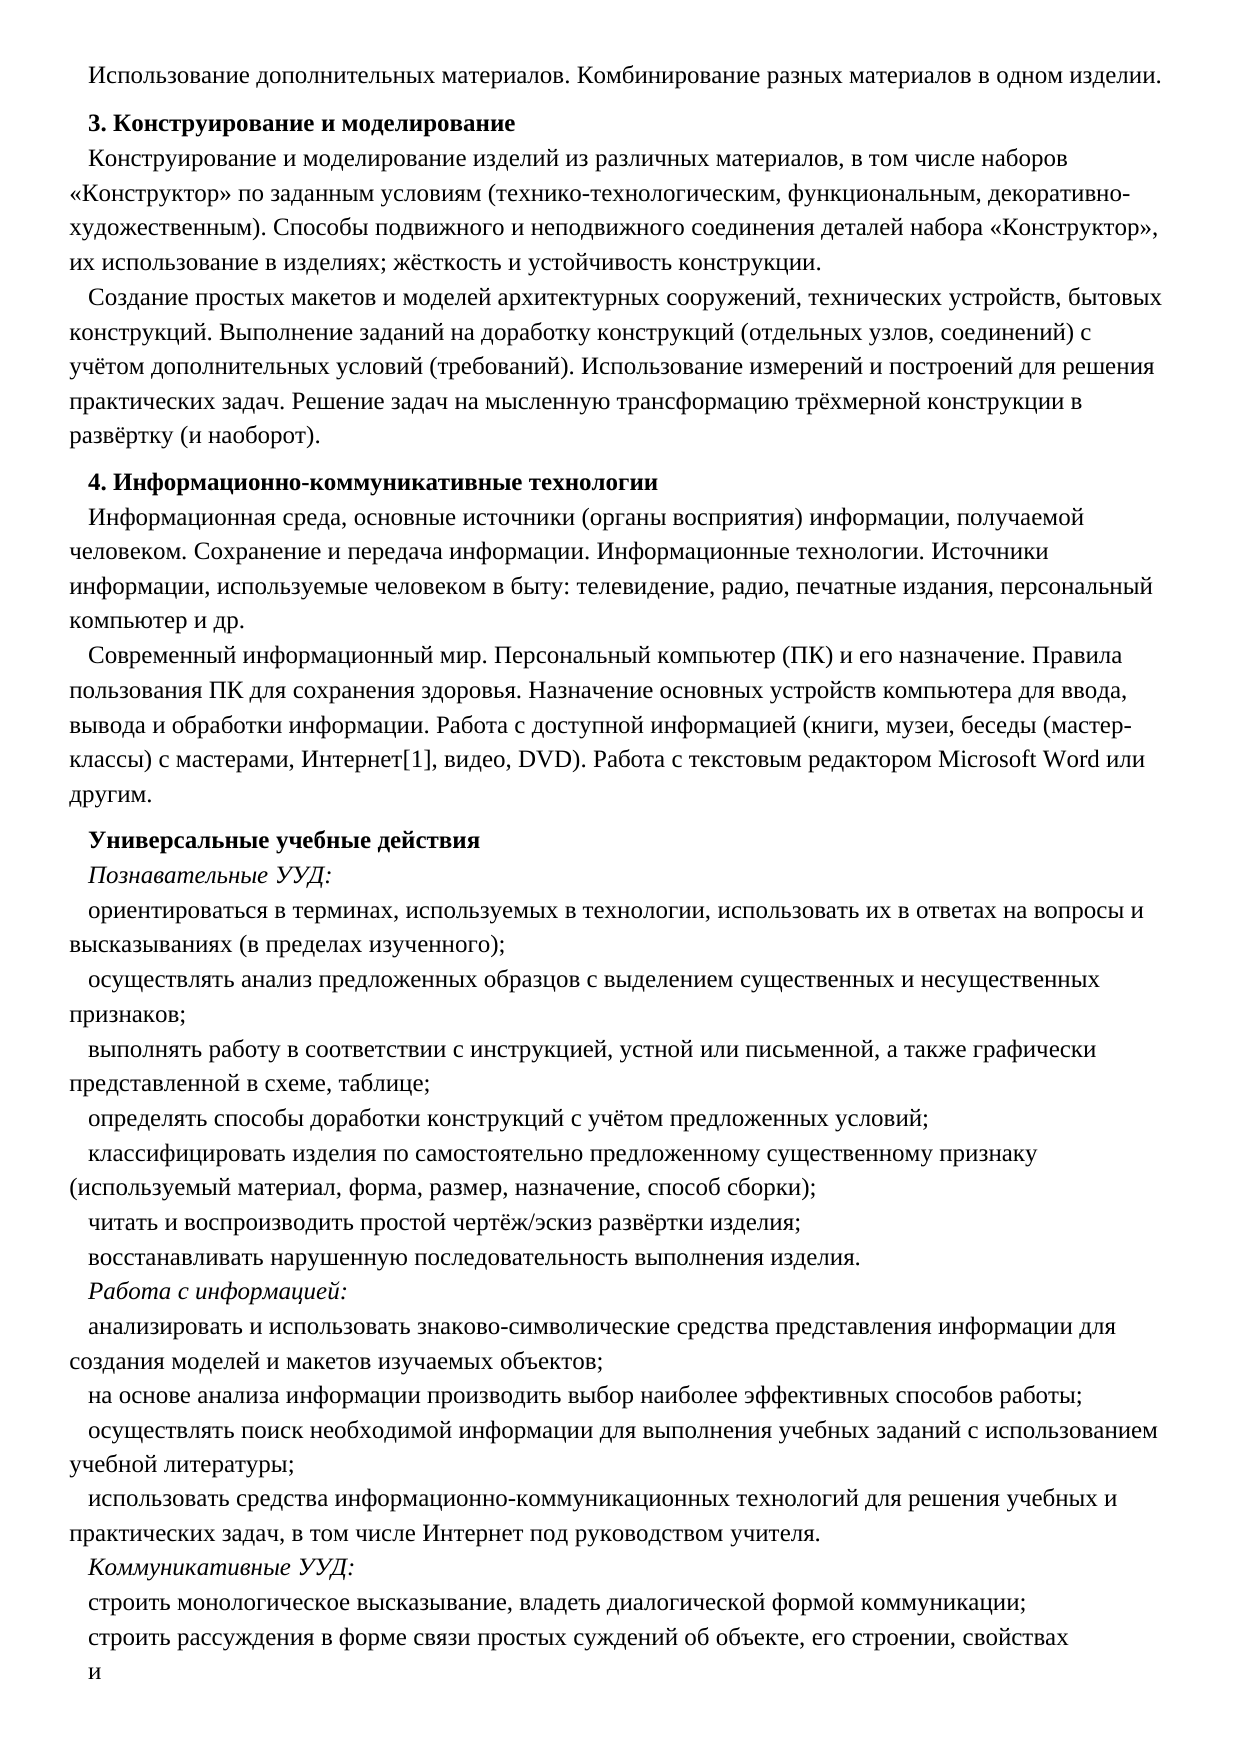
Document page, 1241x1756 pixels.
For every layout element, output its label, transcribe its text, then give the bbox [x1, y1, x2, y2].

text информации, используемые человеком в быту: телевидение, радио, печатные издания, персональный компьютер и др. [69, 571, 1156, 634]
text учебной литературы; [69, 1450, 1182, 1478]
text Коммуникативные УУД: [88, 1552, 1182, 1581]
text определять способы доработки конструкций с учётом предложенных условий; [88, 1103, 1182, 1132]
text классифицировать изделия по самостоятельно предложенному существенному признаку (используемый материал, форма, размер, назначение, способ сборки); [69, 1138, 1182, 1201]
text Познавательные УУД: [88, 860, 1182, 889]
text Конструирование и моделирование изделий из различных материалов, в том числе наборов [88, 143, 1182, 172]
text ориентироваться в терминах, используемых в технологии, использовать их в ответах на вопросы и высказываниях (в пределах изученного); [69, 895, 1182, 958]
text Использование дополнительных материалов. Комбинирование разных материалов в одном изделии. [88, 60, 1182, 89]
text «Конструктор» по заданным условиям (технико-технологическим, функциональным, декоративно- художественным). Способы подвижного и неподвижного соединения деталей набора «Конструктор», их использование в изделиях; жёсткость и устойчивость конструкции. [69, 178, 1161, 276]
text Современный информационный мир. Персональный компьютер (ПК) и его назначение. Правила пользования ПК для сохранения здоровья. Назначение основных устройств компьютера для ввода, вывода и обработки информации. Работа с доступной информацией (книги, музеи, беседы (мастер- классы) с мастерами, Интернет[1], видео, DVD). Работа с текстовым редактором Microsoft Word или другим. [69, 640, 1148, 808]
text читать и воспроизводить простой чертёж/эскиз развёртки изделия; восстанавливать нарушенную последовательность выполнения изделия. Работа с информацией: [88, 1207, 915, 1305]
text Создание простых макетов и моделей архитектурных сооружений, технических устройств, бытовых конструкций. Выполнение заданий на доработку конструкций (отдельных узлов, соединений) с учётом дополнительных условий (требований). Использование измерений и построений для решения практических задач. Решение задач на мысленную трансформацию трёхмерной конструкции в развёртку (и наоборот). [69, 282, 1163, 449]
subtitle Универсальные учебные действия [88, 825, 1182, 854]
text анализировать и использовать знаково-символические средства представления информации для создания моделей и макетов изучаемых объектов; [69, 1311, 1182, 1374]
text использовать средства информационно-коммуникационных технологий для решения учебных и практических задач, в том числе Интернет под руководством учителя. [69, 1483, 1121, 1546]
text Информационная среда, основные источники (органы восприятия) информации, получаемой человеком. Сохранение и передача информации. Информационные технологии. Источники [69, 502, 1182, 565]
text строить монологическое высказывание, владеть диалогической формой коммуникации; строить рассуждения в форме связи простых суждений об объекте, его строении, свойствах и [88, 1587, 1086, 1685]
text выполнять работу в соответствии с инструкцией, устной или письменной, а также графически представленной в схеме, таблице; [69, 1034, 1182, 1097]
text осуществлять анализ предложенных образцов с выделением существенных и несущественных признаков; [69, 964, 1182, 1028]
subtitle Конструирование и моделирование [88, 108, 1182, 137]
subtitle Информационно-коммуникативные технологии [88, 467, 1182, 496]
text на основе анализа информации производить выбор наиболее эффективных способов работы; осуществлять поиск необходимой информации для выполнения учебных заданий с использованием [88, 1380, 1182, 1444]
